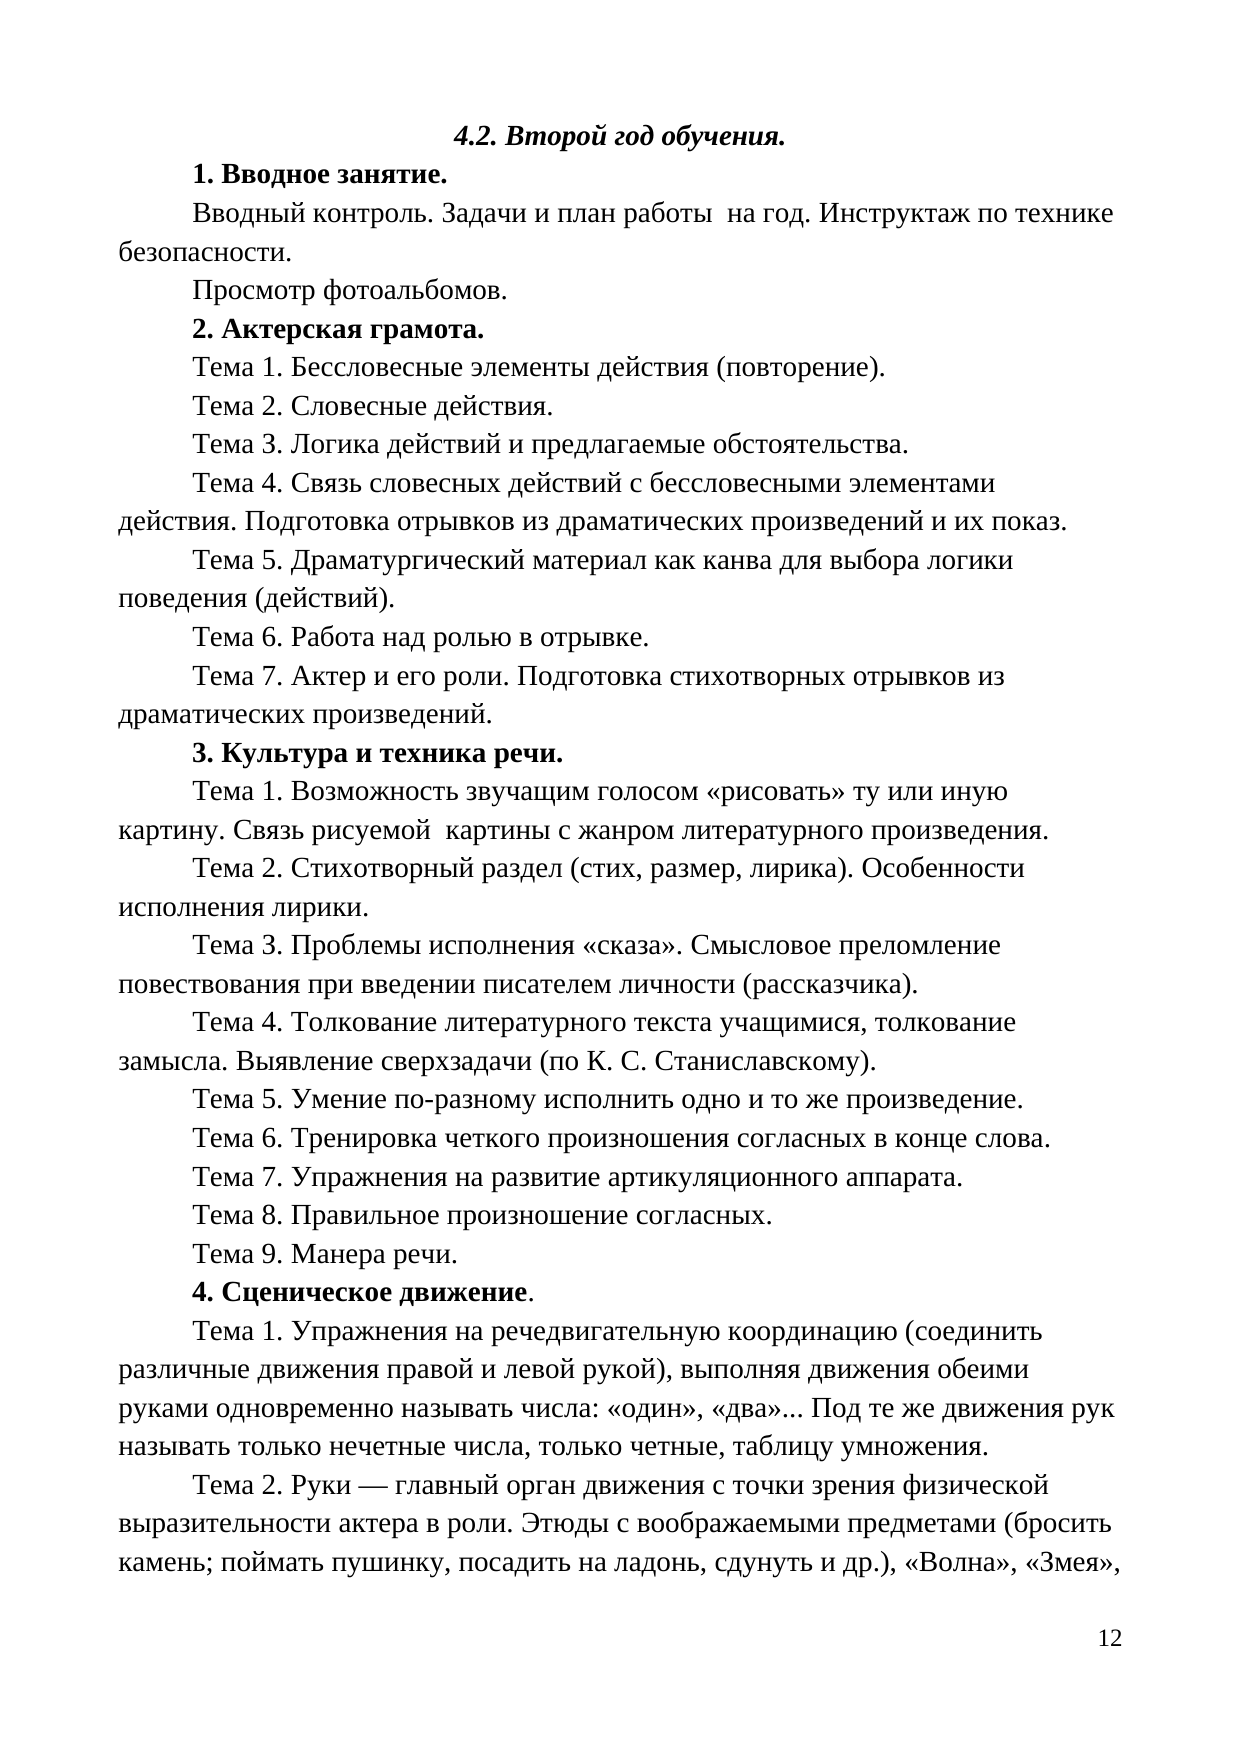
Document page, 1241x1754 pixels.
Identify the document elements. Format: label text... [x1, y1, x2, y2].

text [118, 1467, 1122, 1578]
text Тема 2. Стихотворный раздел (стих, размер, лирика). Особенности исполнения лирики. [118, 850, 1122, 922]
text Тема 7. Упражнения на развитие артикуляционного аппарата. [118, 1159, 1122, 1192]
text 4.2. Второй год обучения. [118, 118, 1122, 152]
text Тема 1. Упражнения на речедвигательную координацию (соединить различные движения правой и левой рукой), выполняя движения обеими руками одновременно называть числа: «один», «два»... Под те же движения рук называть только нечетные числа, только четные, таблицу умножения. [118, 1313, 1122, 1462]
text Тема 4. Связь словесных действий с бессловесными элементами действия. Подготовка отрывков из драматических произведений и их показ. [118, 465, 1122, 537]
text Тема 2. Словесные действия. [118, 388, 1122, 421]
text Тема 5. Умение по-разному исполнить одно и то же произведение. [118, 1082, 1122, 1115]
text Просмотр фотоальбомов. [118, 272, 1122, 306]
text Тема 1. Бессловесные элементы действия (повторение). [118, 349, 1122, 383]
text 2. Актерская грамота. [118, 311, 1122, 344]
text Вводный контроль. Задачи и план работы на год. Инструктаж по технике безопасности. [118, 195, 1122, 267]
text 1. Вводное занятие. [118, 157, 1122, 190]
text Тема 6. Работа над ролью в отрывке. [118, 619, 1122, 653]
text Тема 9. Манера речи. [118, 1236, 1122, 1269]
text 3. Культура и техника речи. [118, 735, 1122, 768]
text 4. Сценическое движение. [118, 1274, 1122, 1308]
text Тема 6. Тренировка четкого произношения согласных в конце слова. [118, 1120, 1122, 1154]
text Тема З. Логика действий и предлагаемые обстоятельства. [118, 426, 1122, 460]
text Тема 8. Правильное произношение согласных. [118, 1197, 1122, 1231]
text Тема 7. Актер и его роли. Подготовка стихотворных отрывков из драматических произведений. [118, 658, 1122, 730]
text Тема З. Проблемы исполнения «сказа». Смысловое преломление повествования при введении писателем личности (рассказчика). [118, 927, 1122, 999]
text Тема 4. Толкование литературного текста учащимися, толкование замысла. Выявление сверхзадачи (по К. С. Станиславскому). [118, 1004, 1122, 1077]
text Тема 1. Возможность звучащим голосом «рисовать» ту или иную картину. Связь рисуемой картины с жанром литературного произведения. [118, 773, 1122, 845]
text Тема 5. Драматургический материал как канва для выбора логики поведения (действий). [118, 542, 1122, 614]
